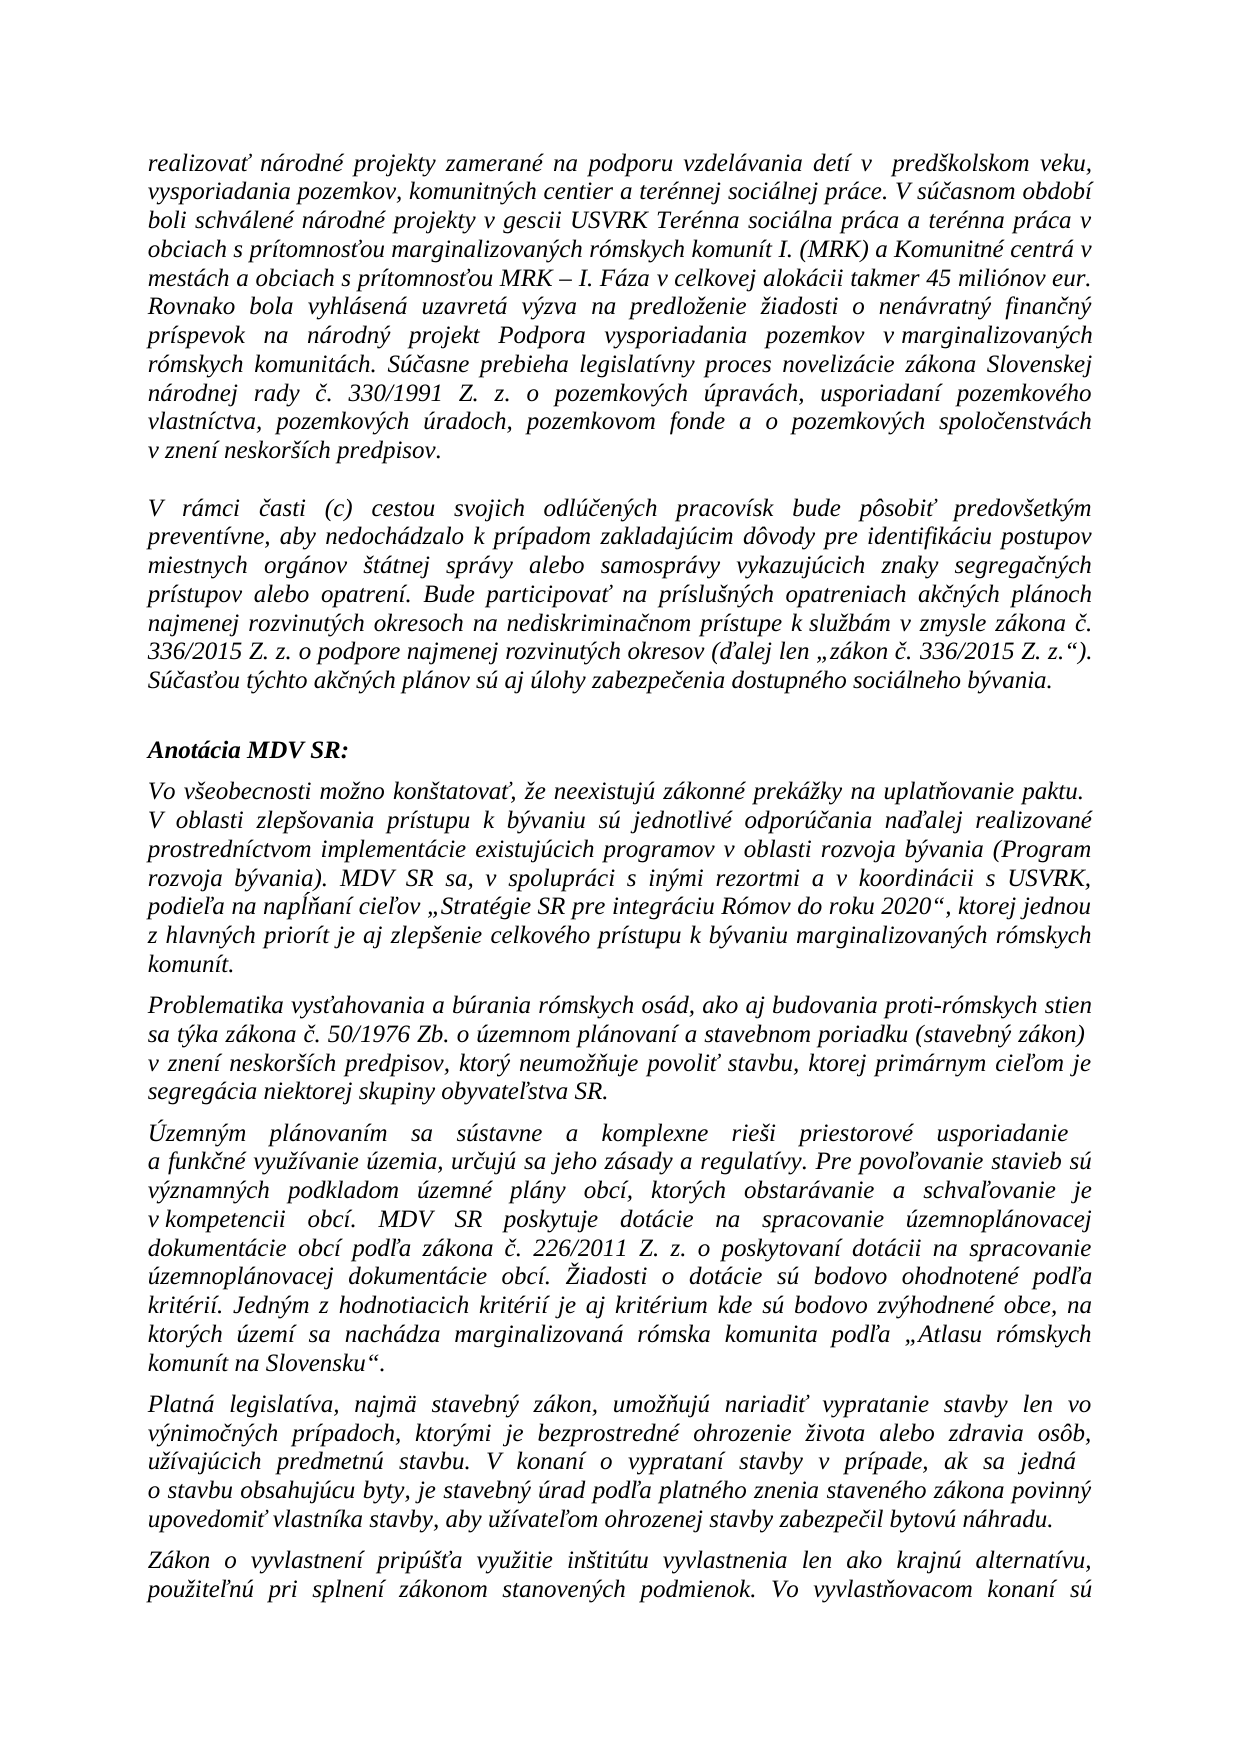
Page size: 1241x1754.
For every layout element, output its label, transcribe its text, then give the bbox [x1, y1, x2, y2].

text Platná legislatíva, najmä stavebný zákon, umožňujú nariadiť vypratanie stavby len vo výnimočných prípadoch, ktorými je bezprostredné ohrozenie života alebo zdravia osôb, užívajúcich predmetnú stavbu. V konaní o vyprataní stavby v prípade, ak sa jedná o stavbu obsahujúcu byty, je stavebný úrad podľa platného znenia staveného zákona povinný upovedomiť vlastníka stavby, aby užívateľom ohrozenej stavby zabezpečil bytovú náhradu. [148, 1389, 1093, 1533]
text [148, 1545, 1093, 1603]
text Anotácia MDV SR: [148, 735, 1093, 764]
text Problematika vysťahovania a búrania rómskych osád, ako aj budovania proti-rómskych stien sa týka zákona č. 50/1976 Zb. o územnom plánovaní a stavebnom poriadku (stavebný zákon) v znení neskorších predpisov, ktorý neumožňuje povoliť stavbu, ktorej primárnym cieľom je segregácia niektorej skupiny obyvateľstva SR. [148, 990, 1093, 1105]
text Vo všeobecnosti možno konštatovať, že neexistujú zákonné prekážky na uplatňovanie paktu. V oblasti zlepšovania prístupu k bývaniu sú jednotlivé odporúčania naďalej realizované prostredníctvom implementácie existujúcich programov v oblasti rozvoja bývania (Program rozvoja bývania). MDV SR sa, v spolupráci s inými rezortmi a v koordinácii s USVRK, podieľa na napĺňaní cieľov „Stratégie SR pre integráciu Rómov do roku 2020“, ktorej jednou z hlavných priorít je aj zlepšenie celkového prístupu k bývaniu marginalizovaných rómskych komunít. [148, 776, 1093, 978]
text V rámci časti (c) cestou svojich odlúčených pracovísk bude pôsobiť predovšetkým preventívne, aby nedochádzalo k prípadom zakladajúcim dôvody pre identifikáciu postupov miestnych orgánov štátnej správy alebo samosprávy vykazujúcich znaky segregačných prístupov alebo opatrení. Bude participovať na príslušných opatreniach akčných plánoch najmenej rozvinutých okresoch na nediskriminačnom prístupe k službám v zmysle zákona č. 336/2015 Z. z. o podpore najmenej rozvinutých okresov (ďalej len „zákon č. 336/2015 Z. z.“). Súčasťou týchto akčných plánov sú aj úlohy zabezpečenia dostupného sociálneho bývania. [148, 493, 1093, 694]
text Územným plánovaním sa sústavne a komplexne rieši priestorové usporiadanie a funkčné využívanie územia, určujú sa jeho zásady a regulatívy. Pre povoľovanie stavieb sú významných podkladom územné plány obcí, ktorých obstarávanie a schvaľovanie je v kompetencii obcí. MDV SR poskytuje dotácie na spracovanie územnoplánovacej dokumentácie obcí podľa zákona č. 226/2011 Z. z. o poskytovaní dotácii na spracovanie územnoplánovacej dokumentácie obcí. Žiadosti o dotácie sú bodovo ohodnotené podľa kritérií. Jedným z hodnotiacich kritérií je aj kritérium kde sú bodovo zvýhodnené obce, na ktorých území sa nachádza marginalizovaná rómska komunita podľa „Atlasu rómskych komunít na Slovensku“. [148, 1118, 1093, 1376]
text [148, 148, 1093, 464]
